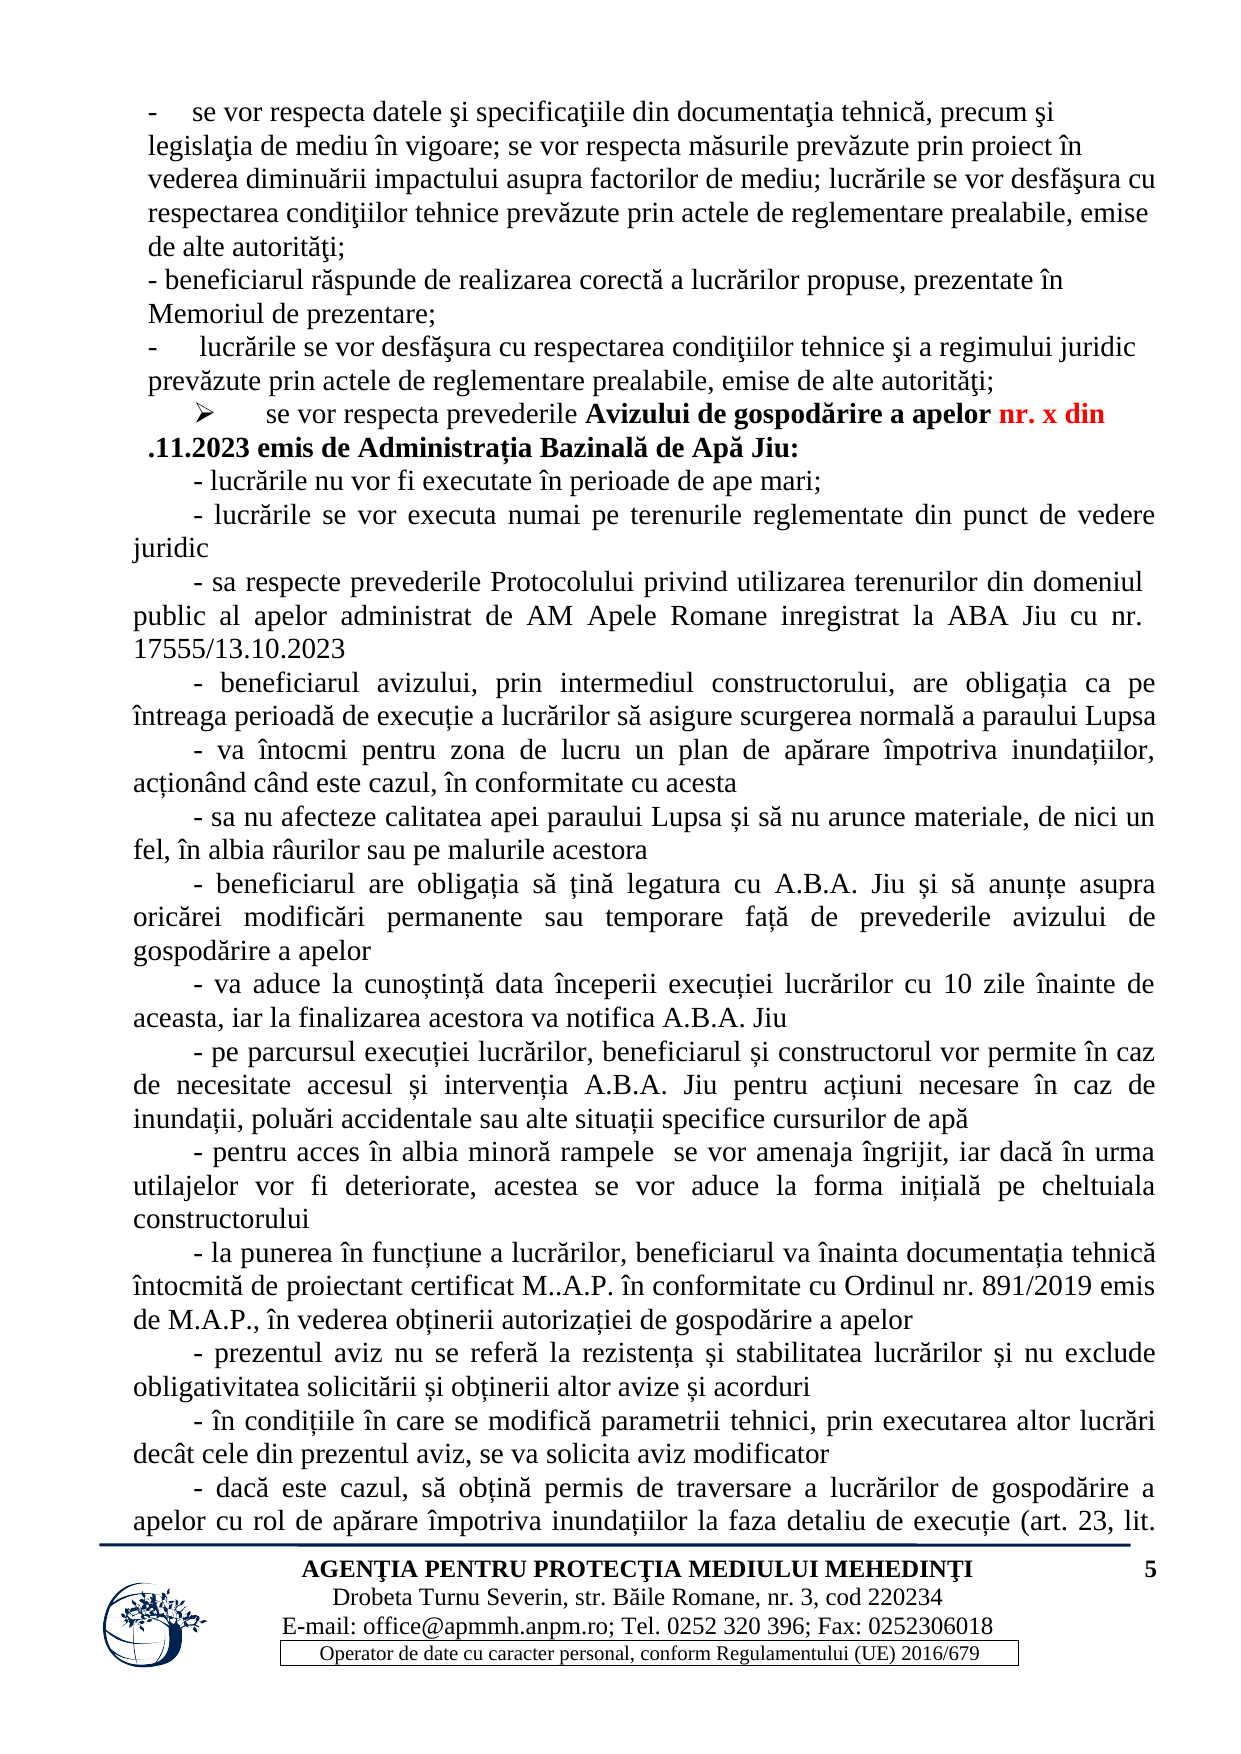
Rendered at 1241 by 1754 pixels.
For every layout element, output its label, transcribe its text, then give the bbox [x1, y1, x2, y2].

text - sa nu afecteze calitatea apei paraului Lupsa și să nu arunce materiale, de nici un fel, în albia râurilor sau pe malurile acestora [133, 799, 1157, 866]
text - va întocmi pentru zona de lucru un plan de apărare împotriva inundațiilor, acționând când este cazul, în conformitate cu acesta [133, 732, 1157, 799]
list lucrările se vor desfăşura cu respectarea condiţiilor tehnice şi a regimului juridic prevăzute prin actele de reglementare prealabile, emise de alte autorităţi; [148, 329, 1157, 396]
text - la punerea în funcțiune a lucrărilor, beneficiarul va înainta documentația tehnică întocmită de proiectant certificat M..A.P. în conformitate cu Ordinul nr. 891/2019 emis de M.A.P., în vederea obținerii autorizației de gospodărire a apelor [133, 1235, 1157, 1336]
text - lucrările nu vor fi executate în perioade de ape mari; [133, 463, 1157, 497]
text - beneficiarul avizului, prin intermediul constructorului, are obligația ca pe întreaga perioadă de execuție a lucrărilor să asigure scurgerea normală a paraului Lupsa [133, 665, 1157, 732]
text - va aduce la cunoștință data începerii execuției lucrărilor cu 10 zile înainte de aceasta, iar la finalizarea acestora va notifica A.B.A. Jiu [133, 967, 1157, 1034]
text - beneficiarul are obligația să țină legatura cu A.B.A. Jiu și să anunțe asupra oricărei modificări permanente sau temporare față de prevederile avizului de gospodărire a apelor [133, 866, 1157, 967]
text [133, 1470, 1157, 1537]
text - în condițiile în care se modifică parametrii tehnici, prin executarea altor lucrări decât cele din prezentul aviz, se va solicita aviz modificator [133, 1403, 1157, 1470]
text - pe parcursul execuției lucrărilor, beneficiarul și constructorul vor permite în caz de necesitate accesul și intervenția A.B.A. Jiu pentru acțiuni necesare în caz de inundații, poluări accidentale sau alte situații specifice cursurilor de apă [133, 1034, 1157, 1134]
text - pentru acces în albia minoră rampele se vor amenaja îngrijit, iar dacă în urma utilajelor vor fi deteriorate, acestea se vor aduce la forma inițială pe cheltuiala constructorului [133, 1134, 1157, 1235]
text - beneficiarul răspunde de realizarea corectă a lucrărilor propuse, prezentate în Memoriul de prezentare; [148, 262, 1157, 329]
list se vor respecta datele şi specificaţiile din documentaţia tehnică, precum şi legislaţia de mediu în vigoare; se vor respecta măsurile prevăzute prin proiect în vederea diminuării impactului asupra factorilor de mediu; lucrările se vor desfăşura cu respectarea condiţiilor tehnice prevăzute prin actele de reglementare prealabile, emise de alte autorităţi; [148, 94, 1157, 262]
list se vor respecta prevederile Avizului de gospodărire a apelor nr. x din .11.2023 emis de Administrația Bazinală de Apă Jiu: [148, 396, 1157, 463]
text - prezentul aviz nu se referă la rezistența și stabilitatea lucrărilor și nu exclude obligativitatea solicitării și obținerii altor avize și acorduri [133, 1336, 1157, 1403]
text - lucrările se vor executa numai pe terenurile reglementate din punct de vedere juridic [133, 497, 1157, 564]
text - sa respecte prevederile Protocolului privind utilizarea terenurilor din domeniul public al apelor administrat de AM Apele Romane inregistrat la ABA Jiu cu nr. 17555/13.10.2023 [133, 564, 1144, 665]
